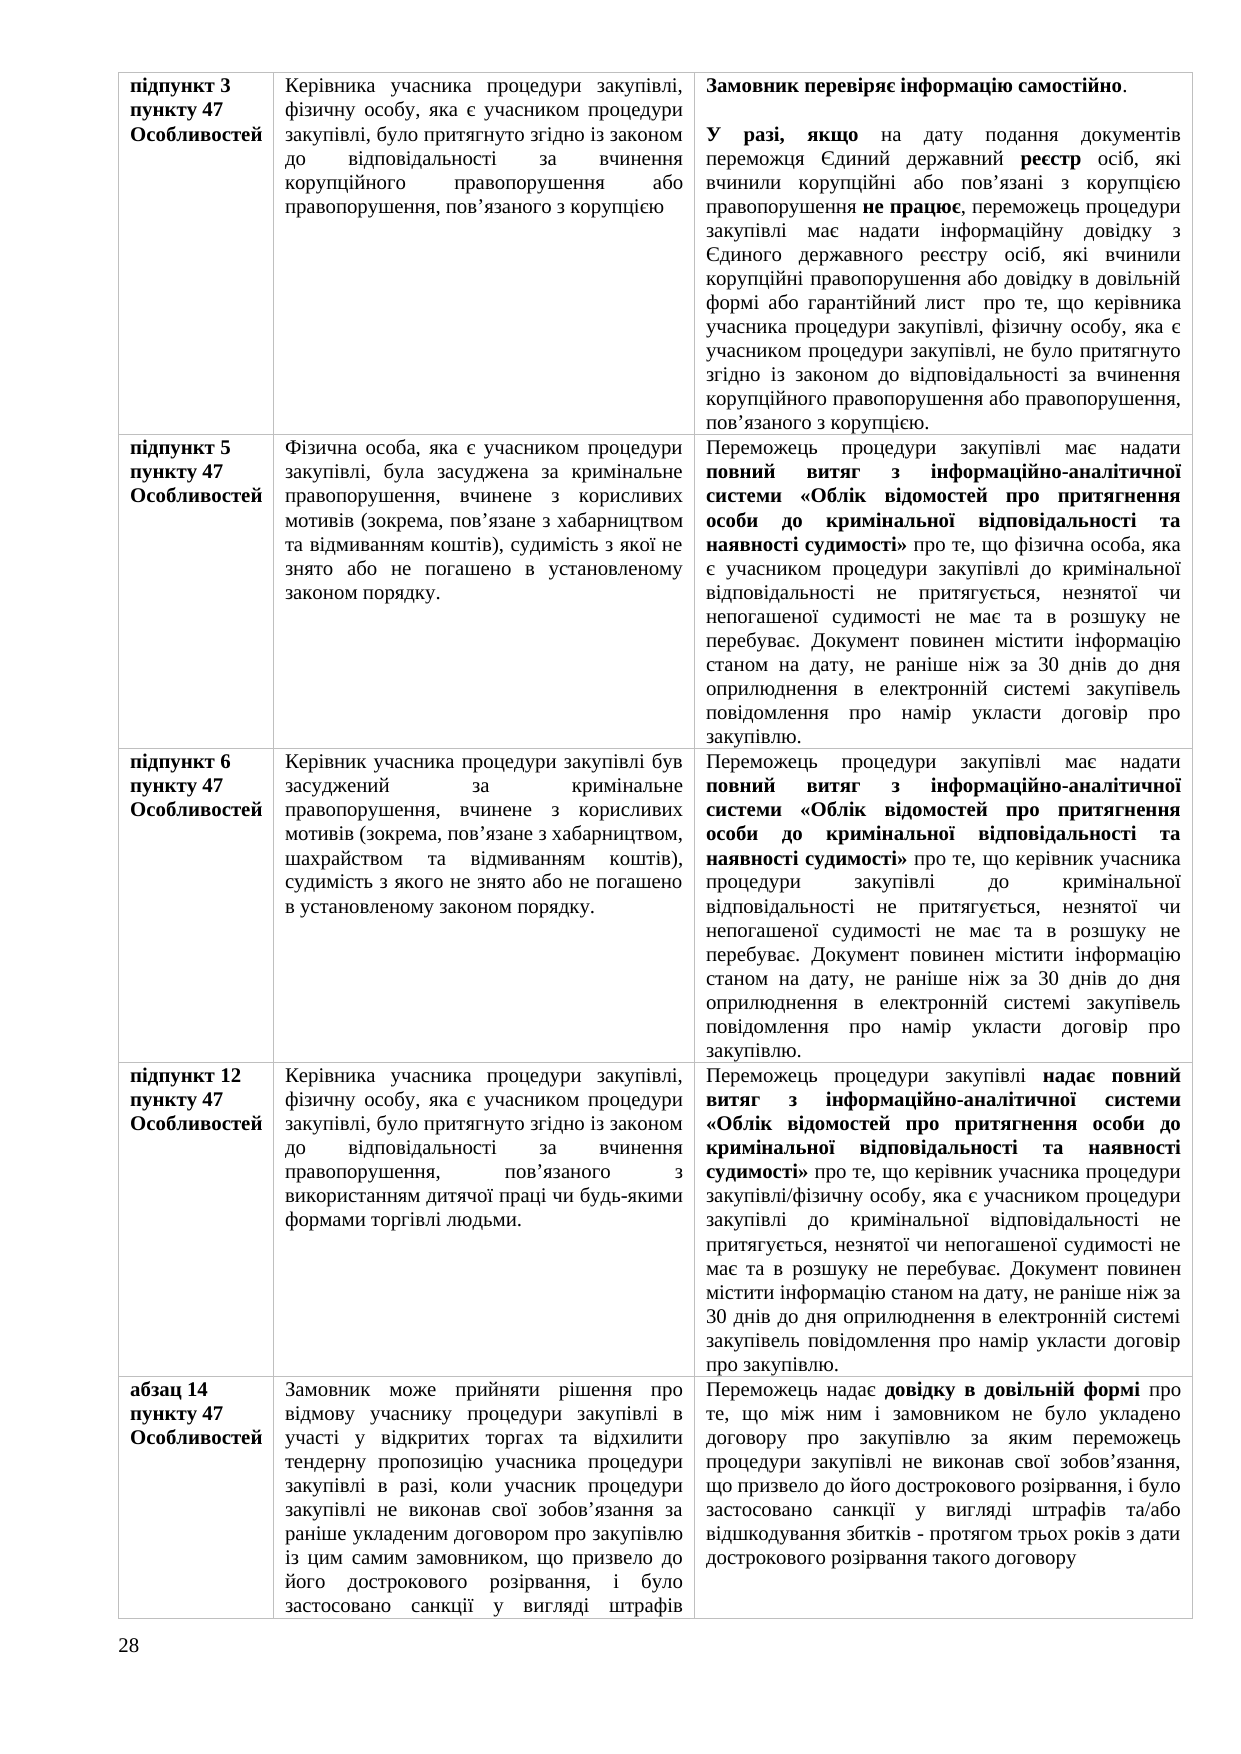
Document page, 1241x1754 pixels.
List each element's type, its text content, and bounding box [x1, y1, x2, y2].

table_cell підпункт 12 пункту 47 Особливостей [119, 1063, 273, 1376]
table_cell Переможець процедури закупівлі має надати повний витяг з інформаційно-аналітичної системи «Облік відомостей про притягнення особи до кримінальної відповідальності та наявності судимості» про те, що фізична особа, яка є учасником процедури закупівлі до кримінальної відповідальності не притягується, незнятої чи непогашеної судимості не має та в розшуку не перебуває. Документ повинен містити інформацію станом на дату, не раніше ніж за 30 днів до дня оприлюднення в електронній системі закупівель повідомлення про намір укласти договір про закупівлю. [695, 435, 1192, 748]
table_cell Фізична особа, яка є учасником процедури закупівлі, була засуджена за кримінальне правопорушення, вчинене з корисливих мотивів (зокрема, пов’язане з хабарництвом та відмиванням коштів), судимість з якої не знято або не погашено в установленому законом порядку. [274, 435, 694, 748]
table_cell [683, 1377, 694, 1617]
table_cell Керівника учасника процедури закупівлі, фізичну особу, яка є учасником процедури закупівлі, було притягнуто згідно із законом до відповідальності за вчинення корупційного правопорушення або правопорушення, пов’язаного з корупцією [274, 73, 694, 434]
table_cell Переможець процедури закупівлі надає повний витяг з інформаційно-аналітичної системи «Облік відомостей про притягнення особи до кримінальної відповідальності та наявності судимості» про те, що керівник учасника процедури закупівлі/фізичну особу, яка є учасником процедури закупівлі до кримінальної відповідальності не притягується, незнятої чи непогашеної судимості не має та в розшуку не перебуває. Документ повинен містити інформацію станом на дату, не раніше ніж за 30 днів до дня оприлюднення в електронній системі закупівель повідомлення про намір укласти договір про закупівлю. [695, 1063, 1192, 1376]
table_cell підпункт 6 пункту 47 Особливостей [119, 749, 273, 1062]
table_cell підпункт 3 пункту 47 Особливостей [119, 73, 273, 434]
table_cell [119, 1377, 273, 1617]
table_cell Замовник перевіряє інформацію самостійно. У разі, якщо на дату подання документів переможця Єдиний державний реєстр осіб, які вчинили корупційні або пов’язані з корупцією правопорушення не працює, переможець процедури закупівлі має надати інформаційну довідку з Єдиного державного реєстру осіб, які вчинили корупційні правопорушення або довідку в довільній формі або гарантійний лист про те, що керівника учасника процедури закупівлі, фізичну особу, яка є учасником процедури закупівлі, не було притягнуто згідно із законом до відповідальності за вчинення корупційного правопорушення або правопорушення, пов’язаного з корупцією. [695, 73, 1192, 434]
table_cell Керівник учасника процедури закупівлі був засуджений за кримінальне правопорушення, вчинене з корисливих мотивів (зокрема, пов’язане з хабарництвом, шахрайством та відмиванням коштів), судимість з якого не знято або не погашено в установленому законом порядку. [274, 749, 694, 1062]
table_cell підпункт 5 пункту 47 Особливостей [119, 435, 273, 748]
table_cell Переможець процедури закупівлі має надати повний витяг з інформаційно-аналітичної системи «Облік відомостей про притягнення особи до кримінальної відповідальності та наявності судимості» про те, що керівник учасника процедури закупівлі до кримінальної відповідальності не притягується, незнятої чи непогашеної судимості не має та в розшуку не перебуває. Документ повинен містити інформацію станом на дату, не раніше ніж за 30 днів до дня оприлюднення в електронній системі закупівель повідомлення про намір укласти договір про закупівлю. [695, 749, 1192, 1062]
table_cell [695, 1377, 1192, 1617]
table_cell Керівника учасника процедури закупівлі, фізичну особу, яка є учасником процедури закупівлі, було притягнуто згідно із законом до відповідальності за вчинення правопорушення, пов’язаного з використанням дитячої праці чи будь-якими формами торгівлі людьми. [274, 1063, 694, 1376]
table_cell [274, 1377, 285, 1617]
